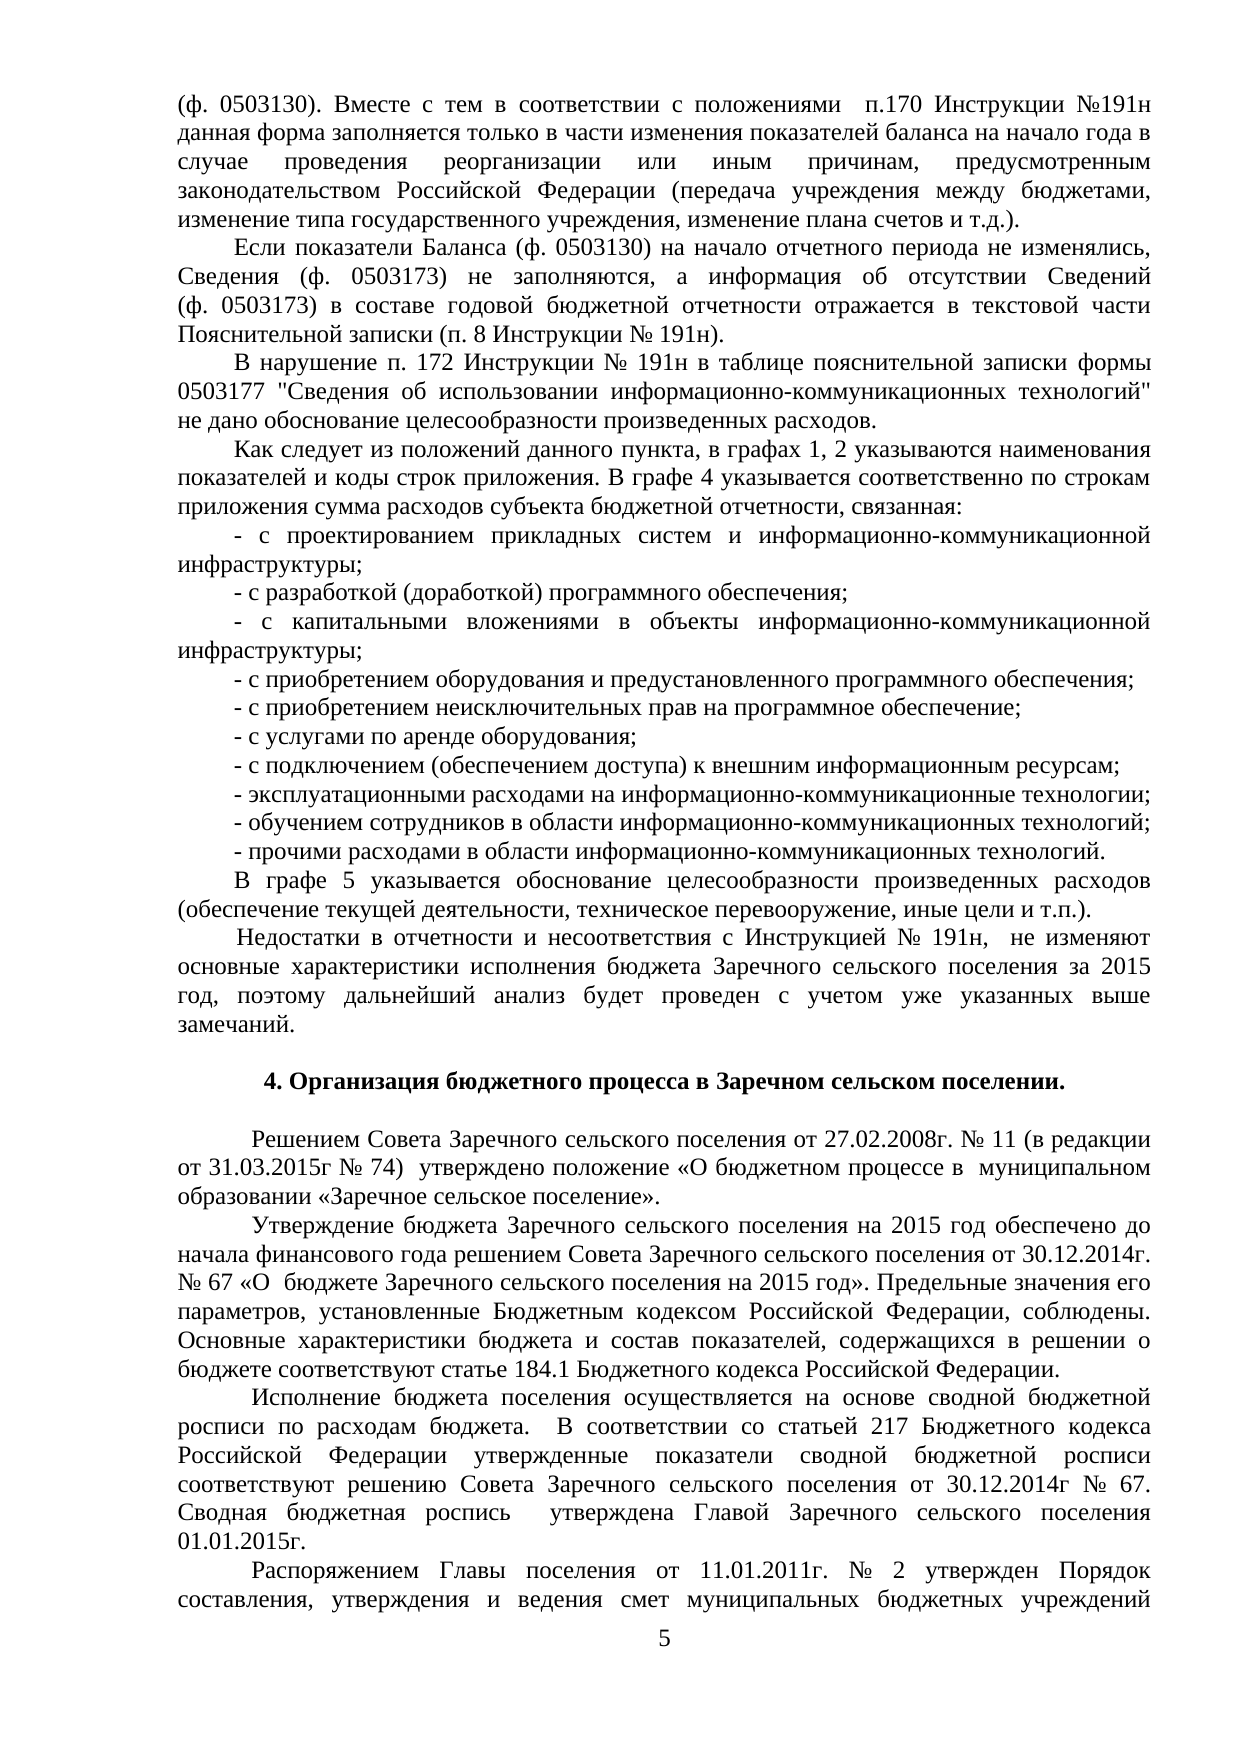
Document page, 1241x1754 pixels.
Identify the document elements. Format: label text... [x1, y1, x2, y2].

text Недостатки в отчетности и несоответствия с Инструкцией № 191н, не изменяют основные характеристики исполнения бюджета Заречного сельского поселения за 2015 год, поэтому дальнейший анализ будет проведен с учетом уже указанных выше замечаний. [177, 922, 1152, 1037]
text - с услугами по аренде оборудования; [177, 721, 1152, 750]
text - с приобретением оборудования и предустановленного программного обеспечения; [177, 664, 1152, 692]
text В графе 5 указывается обоснование целесообразности произведенных расходов (обеспечение текущей деятельности, техническое перевооружение, иные цели и т.п.). [177, 865, 1152, 922]
text - с разработкой (доработкой) программного обеспечения; [177, 577, 1152, 606]
text Если показатели Баланса (ф. 0503130) на начало отчетного периода не изменялись, Сведения (ф. 0503173) не заполняются, а информация об отсутствии Сведений (ф. 0503173) в составе годовой бюджетной отчетности отражается в текстовой части Пояснительной записки (п. 8 Инструкции № 191н). [177, 232, 1152, 347]
text Утверждение бюджета Заречного сельского поселения на 2015 год обеспечено до начала финансового года решением Совета Заречного сельского поселения от 30.12.2014г. № 67 «О бюджете Заречного сельского поселения на 2015 год». Предельные значения его параметров, установленные Бюджетным кодексом Российской Федерации, соблюдены. Основные характеристики бюджета и состав показателей, содержащихся в решении о бюджете соответствуют статье 184.1 Бюджетного кодекса Российской Федерации. [177, 1210, 1152, 1382]
text - с капитальными вложениями в объекты информационно-коммуникационной инфраструктуры; [177, 606, 1152, 664]
text - с подключением (обеспечением доступа) к внешним информационным ресурсам; [177, 750, 1152, 779]
text В нарушение п. 172 Инструкции № 191н в таблице пояснительной записки формы 0503177 "Сведения об использовании информационно-коммуникационных технологий" не дано обоснование целесообразности произведенных расходов. [177, 347, 1152, 434]
text - с проектированием прикладных систем и информационно-коммуникационной инфраструктуры; [177, 520, 1152, 577]
text - эксплуатационными расходами на информационно-коммуникационные технологии; [177, 779, 1152, 807]
text - обучением сотрудников в области информационно-коммуникационных технологий; [177, 807, 1152, 836]
text 4. Организация бюджетного процесса в Заречном сельском поселении. [177, 1066, 1152, 1095]
text Как следует из положений данного пункта, в графах 1, 2 указываются наименования показателей и коды строк приложения. В графе 4 указывается соответственно по строкам приложения сумма расходов субъекта бюджетной отчетности, связанная: [177, 434, 1152, 520]
text - прочими расходами в области информационно-коммуникационных технологий. [177, 836, 1152, 865]
text Исполнение бюджета поселения осуществляется на основе сводной бюджетной росписи по расходам бюджета. В соответствии со статьей 217 Бюджетного кодекса Российской Федерации утвержденные показатели сводной бюджетной росписи соответствуют решению Совета Заречного сельского поселения от 30.12.2014г № 67. Сводная бюджетная роспись утверждена Главой Заречного сельского поселения 01.01.2015г. [177, 1382, 1152, 1555]
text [177, 89, 1152, 232]
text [177, 1555, 1152, 1612]
text - с приобретением неисключительных прав на программное обеспечение; [177, 692, 1152, 721]
text Решением Совета Заречного сельского поселения от 27.02.2008г. № 11 (в редакции от 31.03.2015г № 74) утверждено положение «О бюджетном процессе в муниципальном образовании «Заречное сельское поселение». [177, 1124, 1152, 1210]
